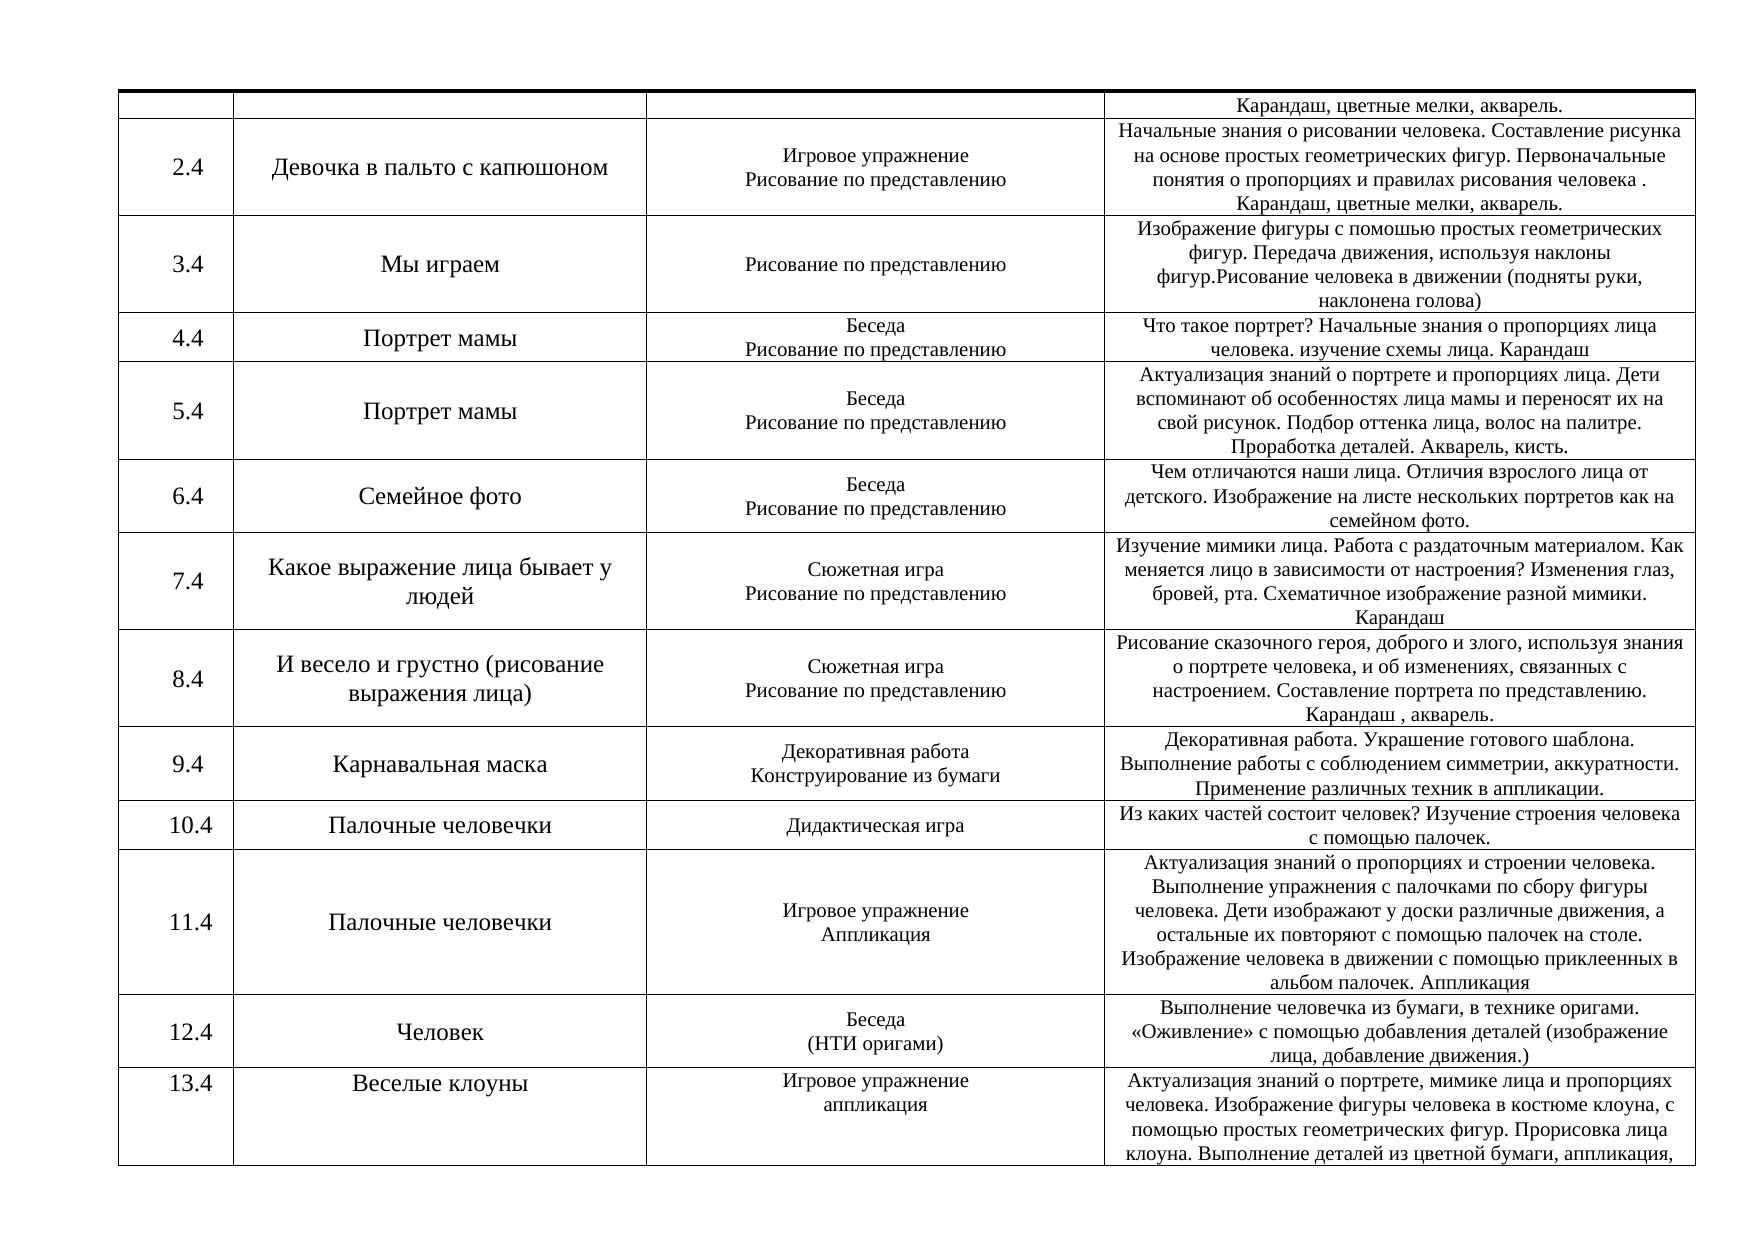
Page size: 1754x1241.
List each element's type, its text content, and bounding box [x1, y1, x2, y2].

table_cell Портрет мамы [234, 313, 646, 361]
table_cell [119, 801, 233, 849]
table_cell Выполнение человечка из бумаги, в технике оригами. «Оживление» с помощью добавления деталей (изображение лица, добавление движения.) [1105, 995, 1695, 1067]
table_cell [234, 93, 646, 117]
table_cell Беседа (НТИ оригами) [647, 995, 1104, 1067]
table_cell Рисование по представлению [647, 216, 1104, 312]
table_cell [119, 533, 233, 629]
table_cell Сюжетная игра Рисование по представлению [647, 533, 1104, 629]
table_cell Беседа Рисование по представлению [647, 313, 1104, 361]
table_cell Мы играем [234, 216, 646, 312]
table_cell Чем отличаются наши лица. Отличия взрослого лица от детского. Изображение на листе нескольких портретов как на семейном фото. [1105, 460, 1695, 532]
table_cell Рисование сказочного героя, доброго и злого, используя знания о портрете человека, и об изменениях, связанных с настроением. Составление портрета по представлению. Карандаш , акварель. [1105, 630, 1695, 726]
table_cell Актуализация знаний о портрете и пропорциях лица. Дети вспоминают об особенностях лица мамы и переносят их на свой рисунок. Подбор оттенка лица, волос на палитре. Проработка деталей. Акварель, кисть. [1105, 362, 1695, 458]
table_cell [119, 362, 233, 458]
table_cell [119, 850, 233, 994]
table_cell Актуализация знаний о пропорциях и строении человека. Выполнение упражнения с палочками по сбору фигуры человека. Дети изображают у доски различные движения, а остальные их повторяют с помощью палочек на столе. Изображение человека в движении с помощью приклеенных в альбом палочек. Аппликация [1105, 850, 1695, 994]
table_cell Дидактическая игра [647, 801, 1104, 849]
table_cell И весело и грустно (рисование выражения лица) [234, 630, 646, 726]
table_cell Веселые клоуны [234, 1068, 646, 1164]
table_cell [1105, 93, 1695, 117]
table_cell Из каких частей состоит человек? Изучение строения человека с помощью палочек. [1105, 801, 1695, 849]
table_cell Игровое упражнение Рисование по представлению [647, 119, 1104, 215]
table_cell [119, 216, 233, 312]
table_cell [119, 460, 233, 532]
table_cell Изучение мимики лица. Работа с раздаточным материалом. Как меняется лицо в зависимости от настроения? Изменения глаз, бровей, рта. Схематичное изображение разной мимики. Карандаш [1105, 533, 1695, 629]
table_cell Карнавальная маска [234, 727, 646, 799]
table_cell [119, 995, 233, 1067]
table_cell [119, 119, 233, 215]
table_cell Беседа Рисование по представлению [647, 362, 1104, 458]
table_cell Что такое портрет? Начальные знания о пропорциях лица человека. изучение схемы лица. Карандаш [1105, 313, 1695, 361]
table_cell Портрет мамы [234, 362, 646, 458]
table_cell Изображение фигуры с помошью простых геометрических фигур. Передача движения, используя наклоны фигур.Рисование человека в движении (подняты руки, наклонена голова) [1105, 216, 1695, 312]
table_cell Палочные человечки [234, 850, 646, 994]
table_cell [119, 727, 233, 799]
table_cell [119, 93, 233, 117]
table_cell Беседа Рисование по представлению [647, 460, 1104, 532]
table_cell [119, 1068, 233, 1164]
table_cell Семейное фото [234, 460, 646, 532]
table_cell [119, 313, 233, 361]
table_cell Декоративная работа. Украшение готового шаблона. Выполнение работы с соблюдением симметрии, аккуратности. Применение различных техник в аппликации. [1105, 727, 1695, 799]
table_cell Какое выражение лица бывает у людей [234, 533, 646, 629]
table_cell Сюжетная игра Рисование по представлению [647, 630, 1104, 726]
table_cell [119, 630, 233, 726]
table_cell Игровое упражнение Аппликация [647, 850, 1104, 994]
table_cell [1105, 1068, 1695, 1164]
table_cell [647, 1068, 1104, 1164]
table_cell Декоративная работа Конструирование из бумаги [647, 727, 1104, 799]
table_cell Девочка в пальто с капюшоном [234, 119, 646, 215]
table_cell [647, 93, 1104, 117]
table_cell Человек [234, 995, 646, 1067]
table_cell Палочные человечки [234, 801, 646, 849]
